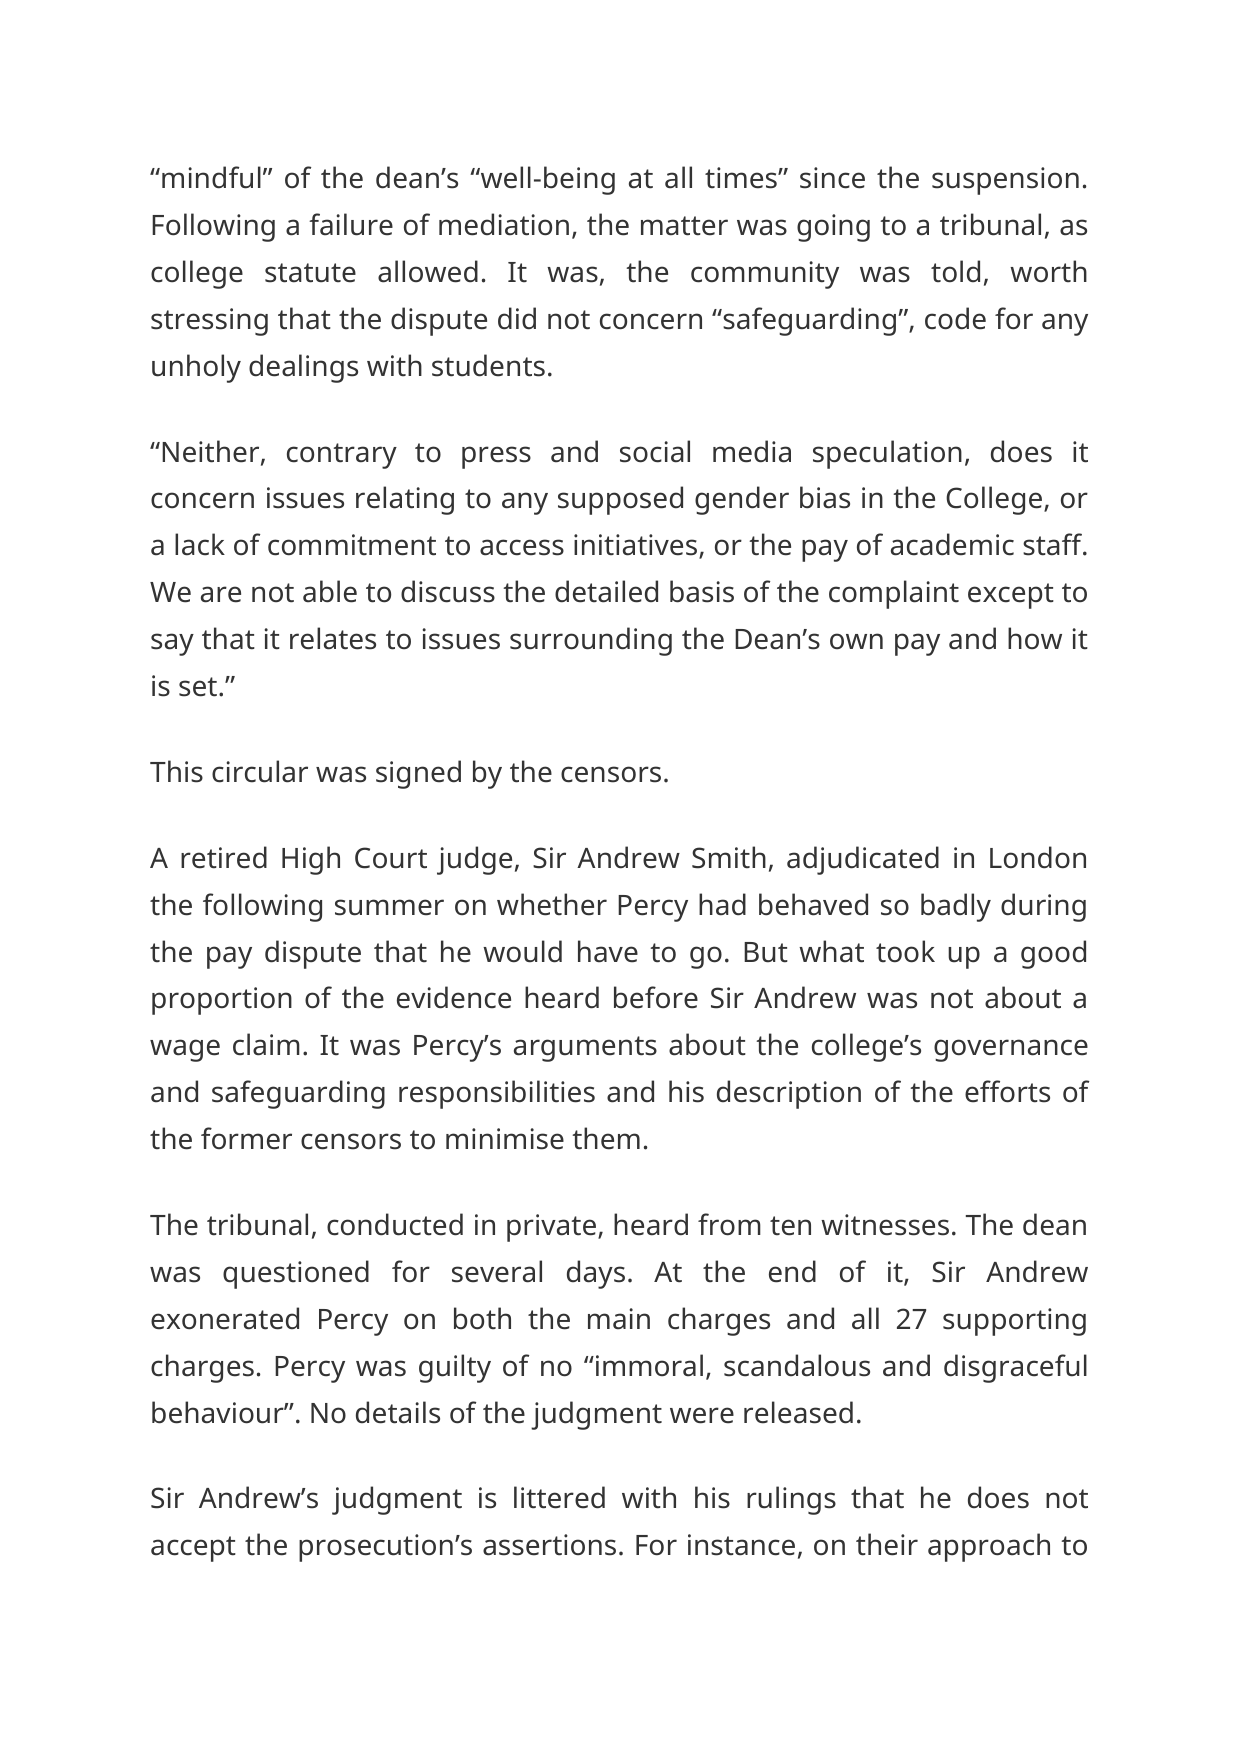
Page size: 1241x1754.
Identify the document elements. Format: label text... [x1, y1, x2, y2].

text A retired High Court judge, Sir Andrew Smith, adjudicated in London the following summer on whether Percy had behaved so badly during the pay dispute that he would have to go. But what took up a good proportion of the evidence heard before Sir Andrew was not about a wage claim. It was Percy’s arguments about the college’s governance and safeguarding responsibilities and his description of the efforts of the former censors to minimise them. [150, 830, 1090, 1158]
text This circular was signed by the censors. [150, 744, 1090, 791]
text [150, 150, 1090, 384]
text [150, 1470, 1090, 1564]
text “Neither, contrary to press and social media speculation, does it concern issues relating to any supposed gender bias in the College, or a lack of commitment to access initiatives, or the pay of academic staff. We are not able to discuss the detailed basis of the complaint except to say that it relates to issues surrounding the Dean’s own pay and how it is set.” [150, 423, 1090, 705]
text The tribunal, conducted in private, heard from ten witnesses. The dean was questioned for several days. At the end of it, Sir Andrew exonerated Percy on both the main charges and all 27 supporting charges. Percy was guilty of no “immoral, scandalous and disgraceful behaviour”. No details of the judgment were released. [150, 1197, 1090, 1431]
